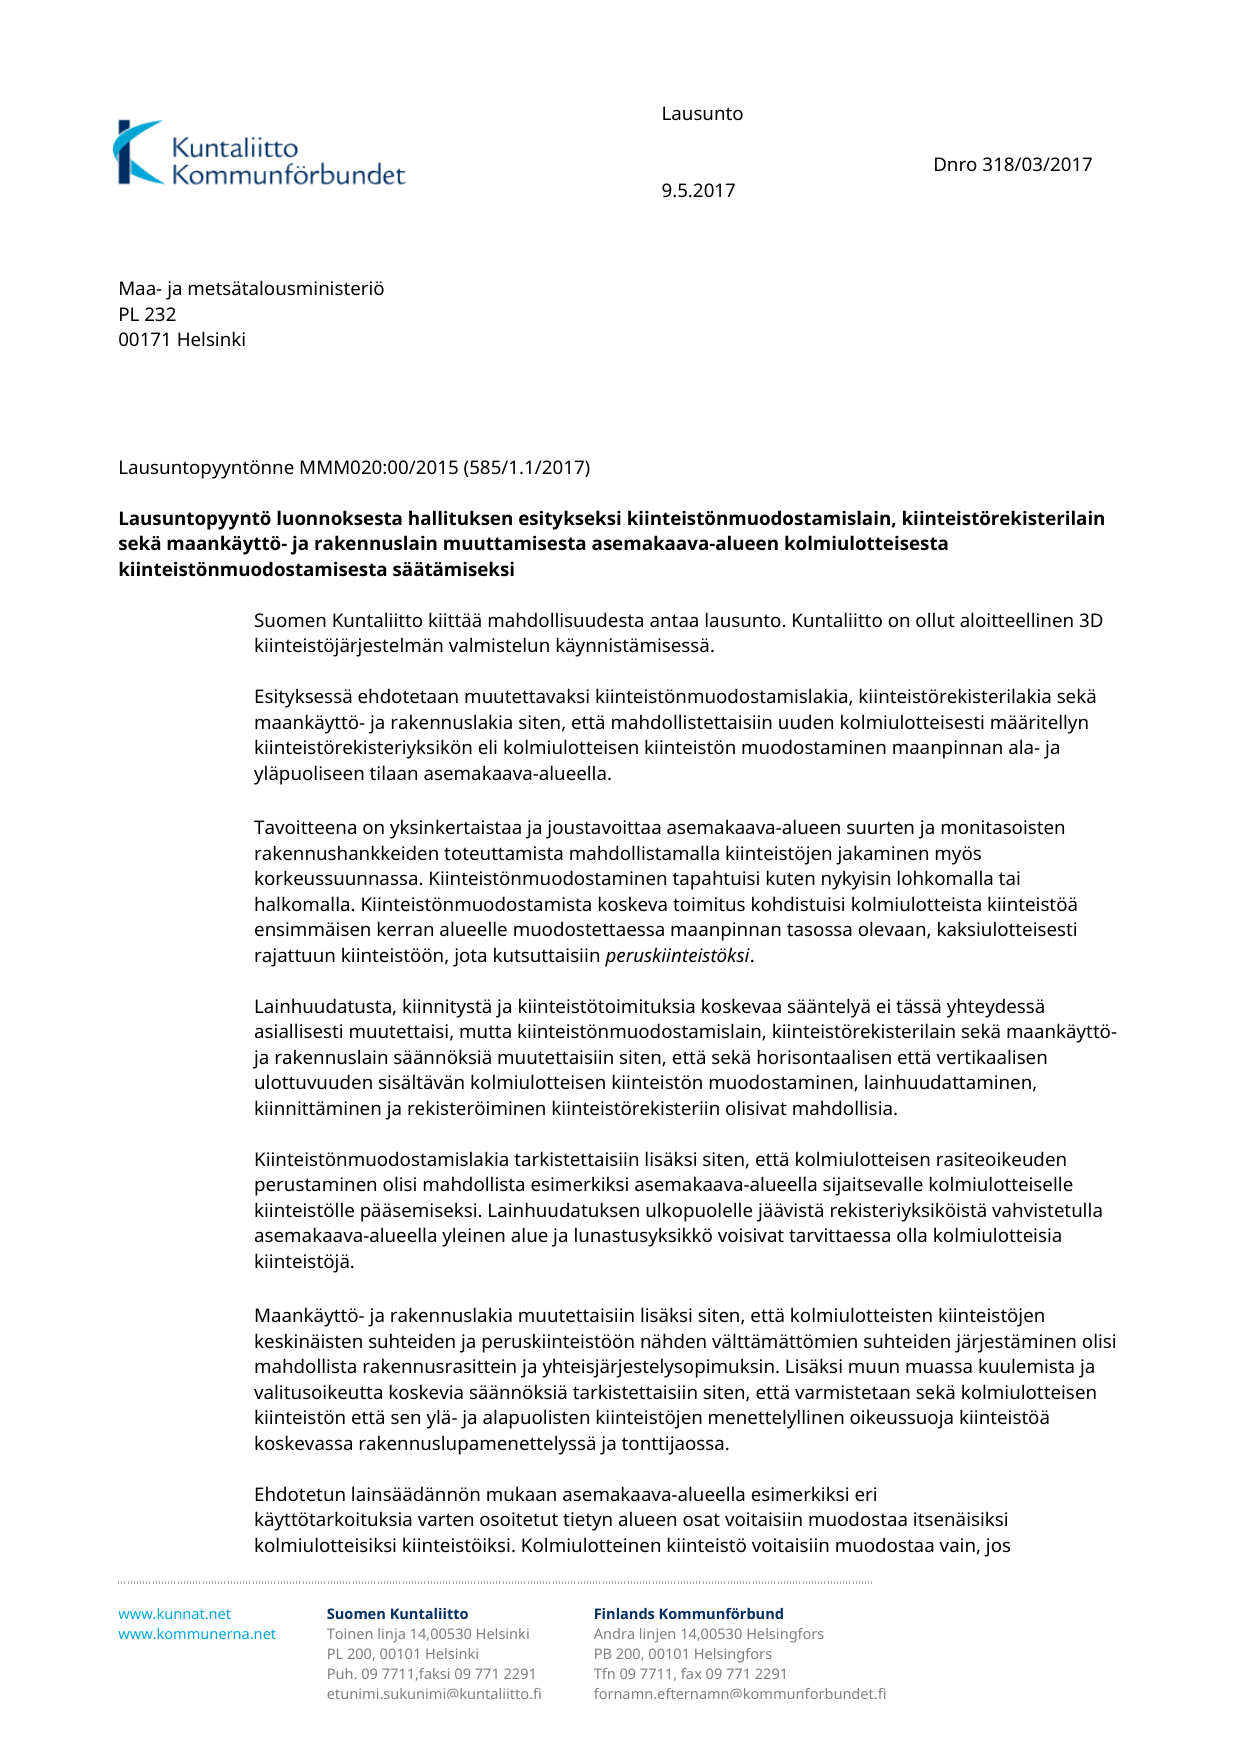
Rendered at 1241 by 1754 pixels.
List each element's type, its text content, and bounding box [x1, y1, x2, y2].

text Lausuntopyyntönne MMM020:00/2015 (585/1.1/2017) [118, 454, 1122, 479]
text Lainhuudatusta, kiinnitystä ja kiinteistötoimituksia koskevaa sääntelyä ei tässä yhteydessä asiallisesti muutettaisi, mutta kiinteistönmuodostamislain, kiinteistörekisterilain sekä maankäyttö- ja rakennuslain säännöksiä muutettaisiin siten, että sekä horisontaalisen että vertikaalisen ulottuvuuden sisältävän kolmiulotteisen kiinteistön muodostaminen, lainhuudattaminen, kiinnittäminen ja rekisteröiminen kiinteistörekisteriin olisivat mahdollisia. [254, 993, 1122, 1121]
picture [93, 100, 424, 204]
text Maankäyttö- ja rakennuslakia muutettaisiin lisäksi siten, että kolmiulotteisten kiinteistöjen keskinäisten suhteiden ja peruskiinteistöön nähden välttämättömien suhteiden järjestäminen olisi mahdollista rakennusrasittein ja yhteisjärjestelysopimuksin. Lisäksi muun muassa kuulemista ja valitusoikeutta koskevia säännöksiä tarkistettaisiin siten, että varmistetaan sekä kolmiulotteisen kiinteistön että sen ylä- ja alapuolisten kiinteistöjen menettelyllinen oikeussuoja kiinteistöä koskevassa rakennuslupamenettelyssä ja tonttijaossa. [254, 1303, 1122, 1456]
text 00171 Helsinki [118, 326, 1122, 352]
text Suomen Kuntaliitto kiittää mahdollisuudesta antaa lausunto. Kuntaliitto on ollut aloitteellinen 3D kiinteistöjärjestelmän valmistelun käynnistämisessä. [254, 607, 1122, 658]
picture [2, 1581, 1241, 1754]
text Esityksessä ehdotetaan muutettavaksi kiinteistönmuodostamislakia, kiinteistörekisterilakia sekä maankäyttö- ja rakennuslakia siten, että mahdollistettaisiin uuden kolmiulotteisesti määritellyn kiinteistörekisteriyksikön eli kolmiulotteisen kiinteistön muodostaminen maanpinnan ala- ja yläpuoliseen tilaan asemakaava-alueella. [254, 684, 1122, 814]
text Maa- ja metsätalousministeriö [118, 275, 1122, 301]
text PL 232 [118, 301, 1122, 326]
text Lausuntopyyntö luonnoksesta hallituksen esitykseksi kiinteistönmuodostamislain, kiinteistörekisterilain sekä maankäyttö- ja rakennuslain muuttamisesta asemakaava-alueen kolmiulotteisesta kiinteistönmuodostamisesta säätämiseksi [118, 505, 1122, 582]
text Tavoitteena on yksinkertaistaa ja joustavoittaa asemakaava-alueen suurten ja monitasoisten rakennushankkeiden toteuttamista mahdollistamalla kiinteistöjen jakaminen myös korkeussuunnassa. Kiinteistönmuodostaminen tapahtuisi kuten nykyisin lohkomalla tai halkomalla. Kiinteistönmuodostamista koskeva toimitus kohdistuisi kolmiulotteista kiinteistöä ensimmäisen kerran alueelle muodostettaessa maanpinnan tasossa olevaan, kaksiulotteisesti rajattuun kiinteistöön, jota kutsuttaisiin peruskiinteistöksi. [254, 814, 1122, 968]
text Kiinteistönmuodostamislakia tarkistettaisiin lisäksi siten, että kolmiulotteisen rasiteoikeuden perustaminen olisi mahdollista esimerkiksi asemakaava-alueella sijaitsevalle kolmiulotteiselle kiinteistölle pääsemiseksi. Lainhuudatuksen ulkopuolelle jäävistä rekisteriyksiköistä vahvistetulla asemakaava-alueella yleinen alue ja lunastusyksikkö voisivat tarvittaessa olla kolmiulotteisia kiinteistöjä. [254, 1146, 1122, 1274]
